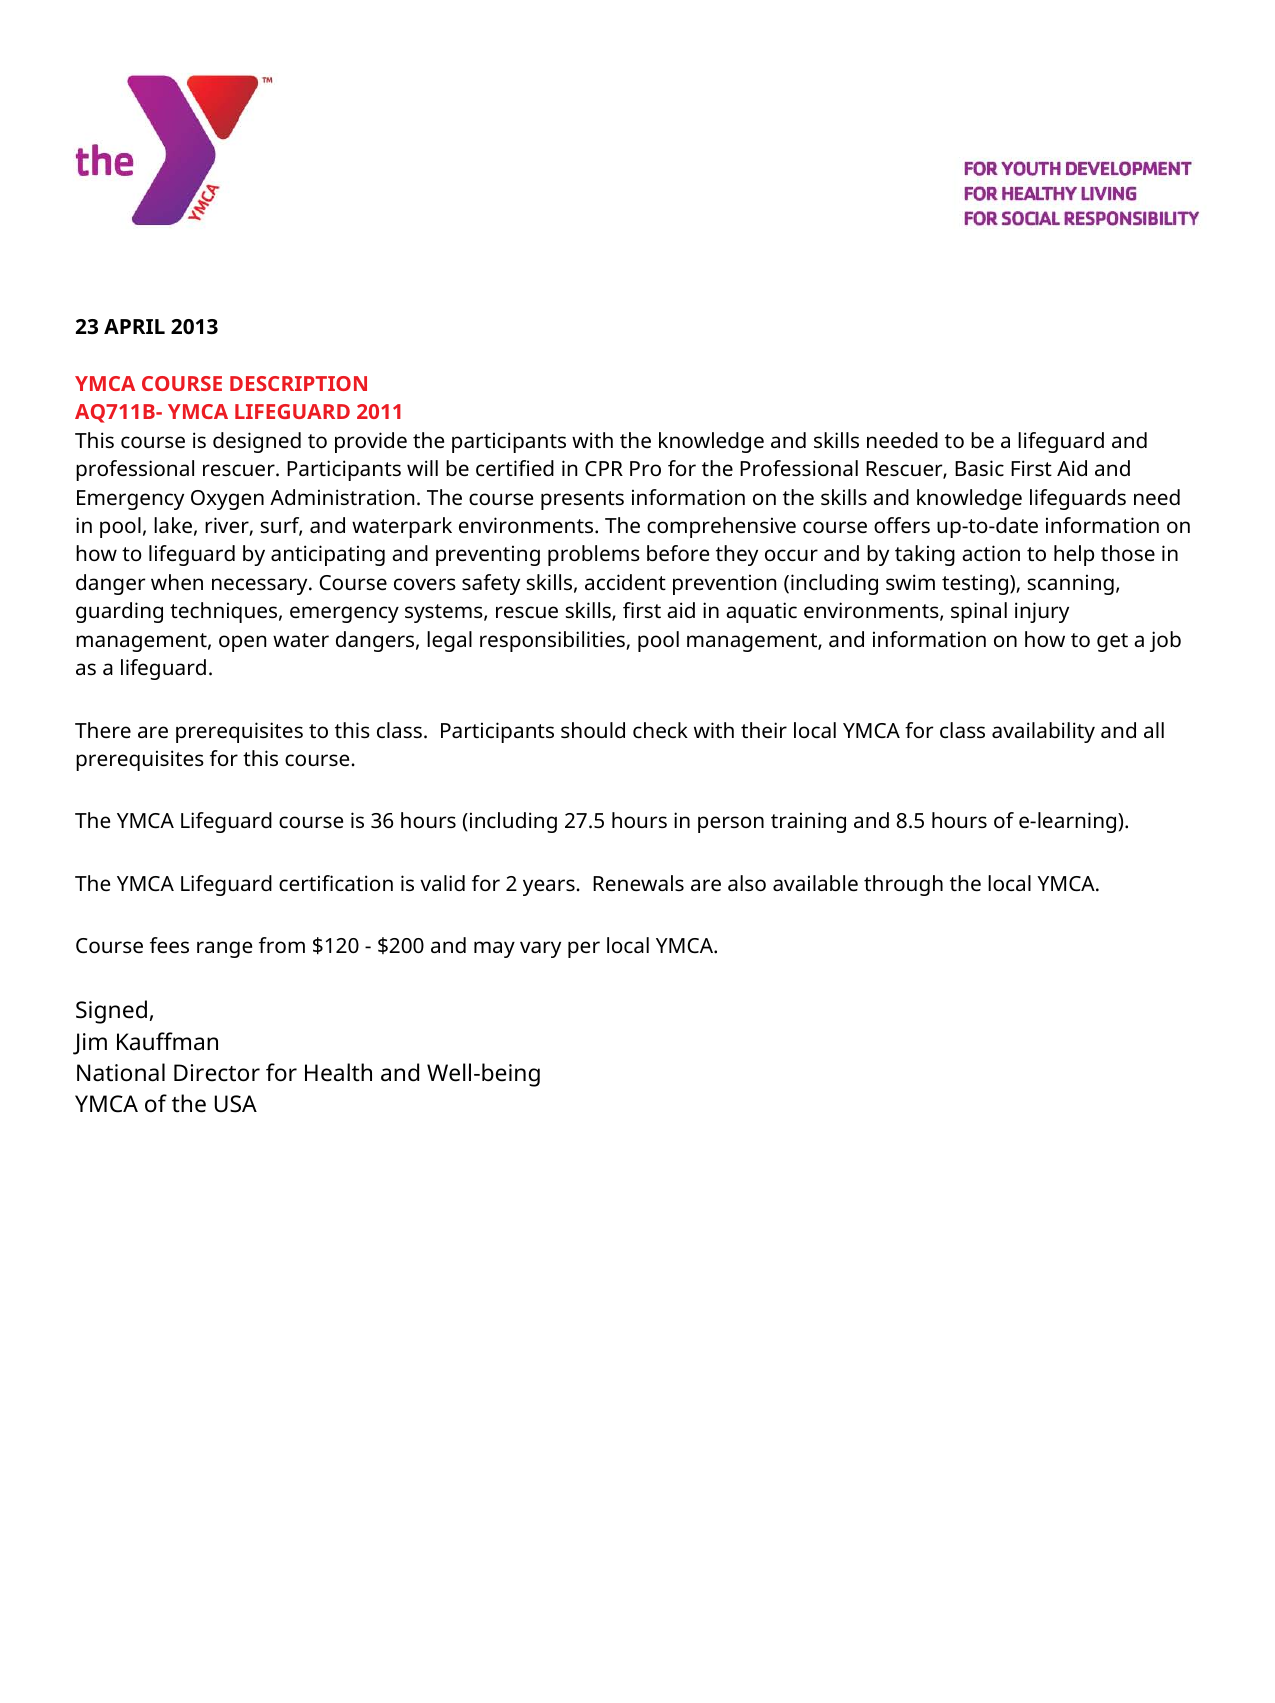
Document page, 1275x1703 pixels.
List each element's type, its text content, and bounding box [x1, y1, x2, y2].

text Course fees range from $120 - $200 and may vary per local YMCA. [75, 932, 1200, 960]
text Jim Kauffman [75, 1025, 1200, 1057]
text Signed, [75, 994, 1200, 1025]
text 23 APRIL 2013 [75, 312, 1200, 340]
text National Director for Health and Well-being [75, 1057, 1200, 1088]
picture [0, 0, 1274, 244]
text YMCA of the USA [75, 1088, 1200, 1119]
text The YMCA Lifeguard course is 36 hours (including 27.5 hours in person training and 8.5 hours of e-learning). [75, 807, 1200, 835]
text There are prerequisites to this class. Participants should check with their local YMCA for class availability and all prerequisites for this course. [75, 716, 1200, 773]
text This course is designed to provide the participants with the knowledge and skills needed to be a lifeguard and professional rescuer. Participants will be certified in CPR Pro for the Professional Rescuer, Basic First Aid and Emergency Oxygen Administration. The course presents information on the skills and knowledge lifeguards need in pool, lake, river, surf, and waterpark environments. The comprehensive course offers up-to-date information on how to lifeguard by anticipating and preventing problems before they occur and by taking action to help those in danger when necessary. Course covers safety skills, accident prevention (including swim testing), scanning, guarding techniques, emergency systems, rescue skills, first aid in aquatic environments, spinal injury management, open water dangers, legal responsibilities, pool management, and information on how to get a job as a lifeguard. [75, 426, 1200, 682]
text YMCA COURSE DESCRIPTION [75, 369, 1200, 397]
text The YMCA Lifeguard certification is valid for 2 years. Renewals are also available through the local YMCA. [75, 869, 1200, 898]
text AQ711B- YMCA LIFEGUARD 2011 [75, 397, 1200, 426]
